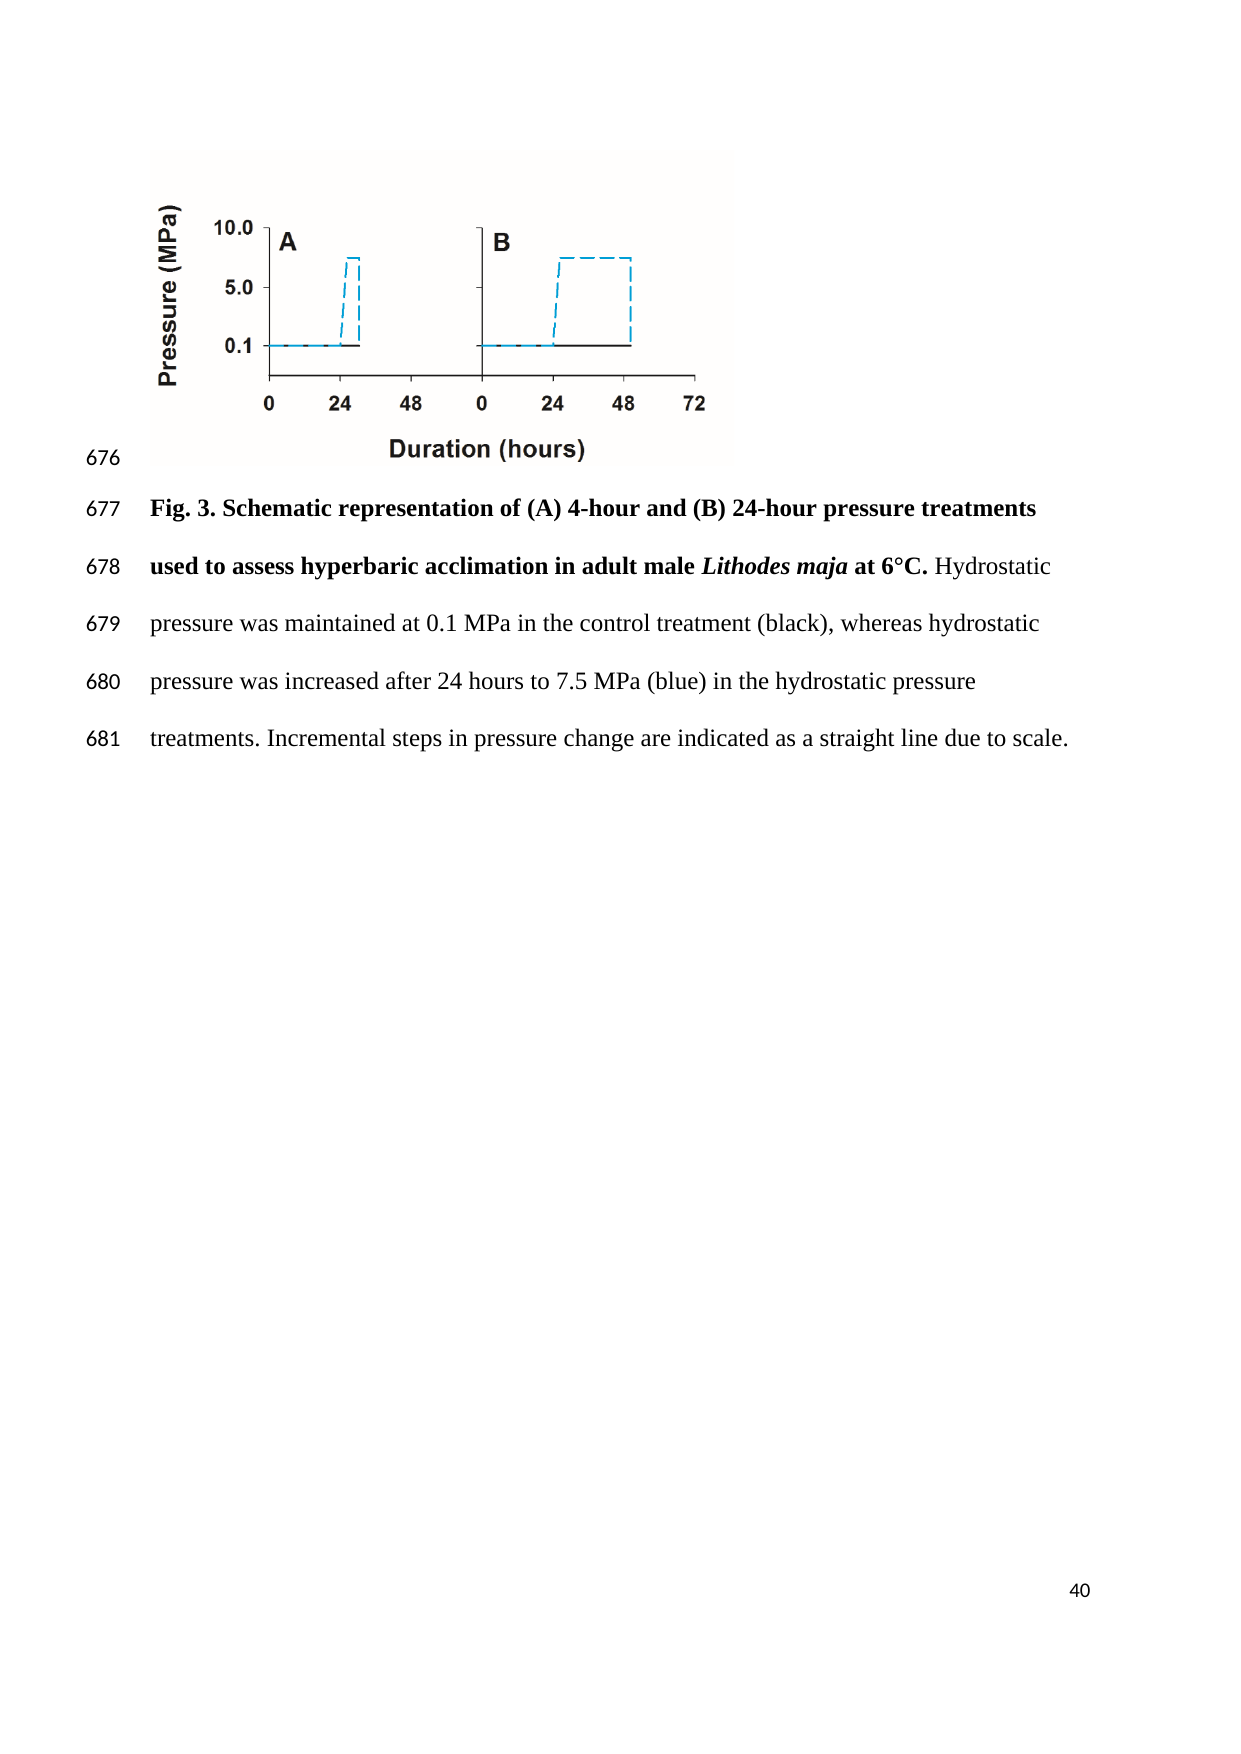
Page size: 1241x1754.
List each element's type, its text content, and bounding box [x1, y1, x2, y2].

text Fig. 3. Schematic representation of (A) 4-hour and (B) 24-hour pressure treatments used to assess hyperbaric acclimation in adult male Lithodes maja at 6°C. Hydrostatic pressure was maintained at 0.1 MPa in the control treatment (black), whereas hydrostatic pressure was increased after 24 hours to 7.5 MPa (blue) in the hydrostatic pressure treatments. Incremental steps in pressure change are indicated as a straight line due to scale. [150, 493, 1090, 752]
picture [150, 150, 735, 466]
